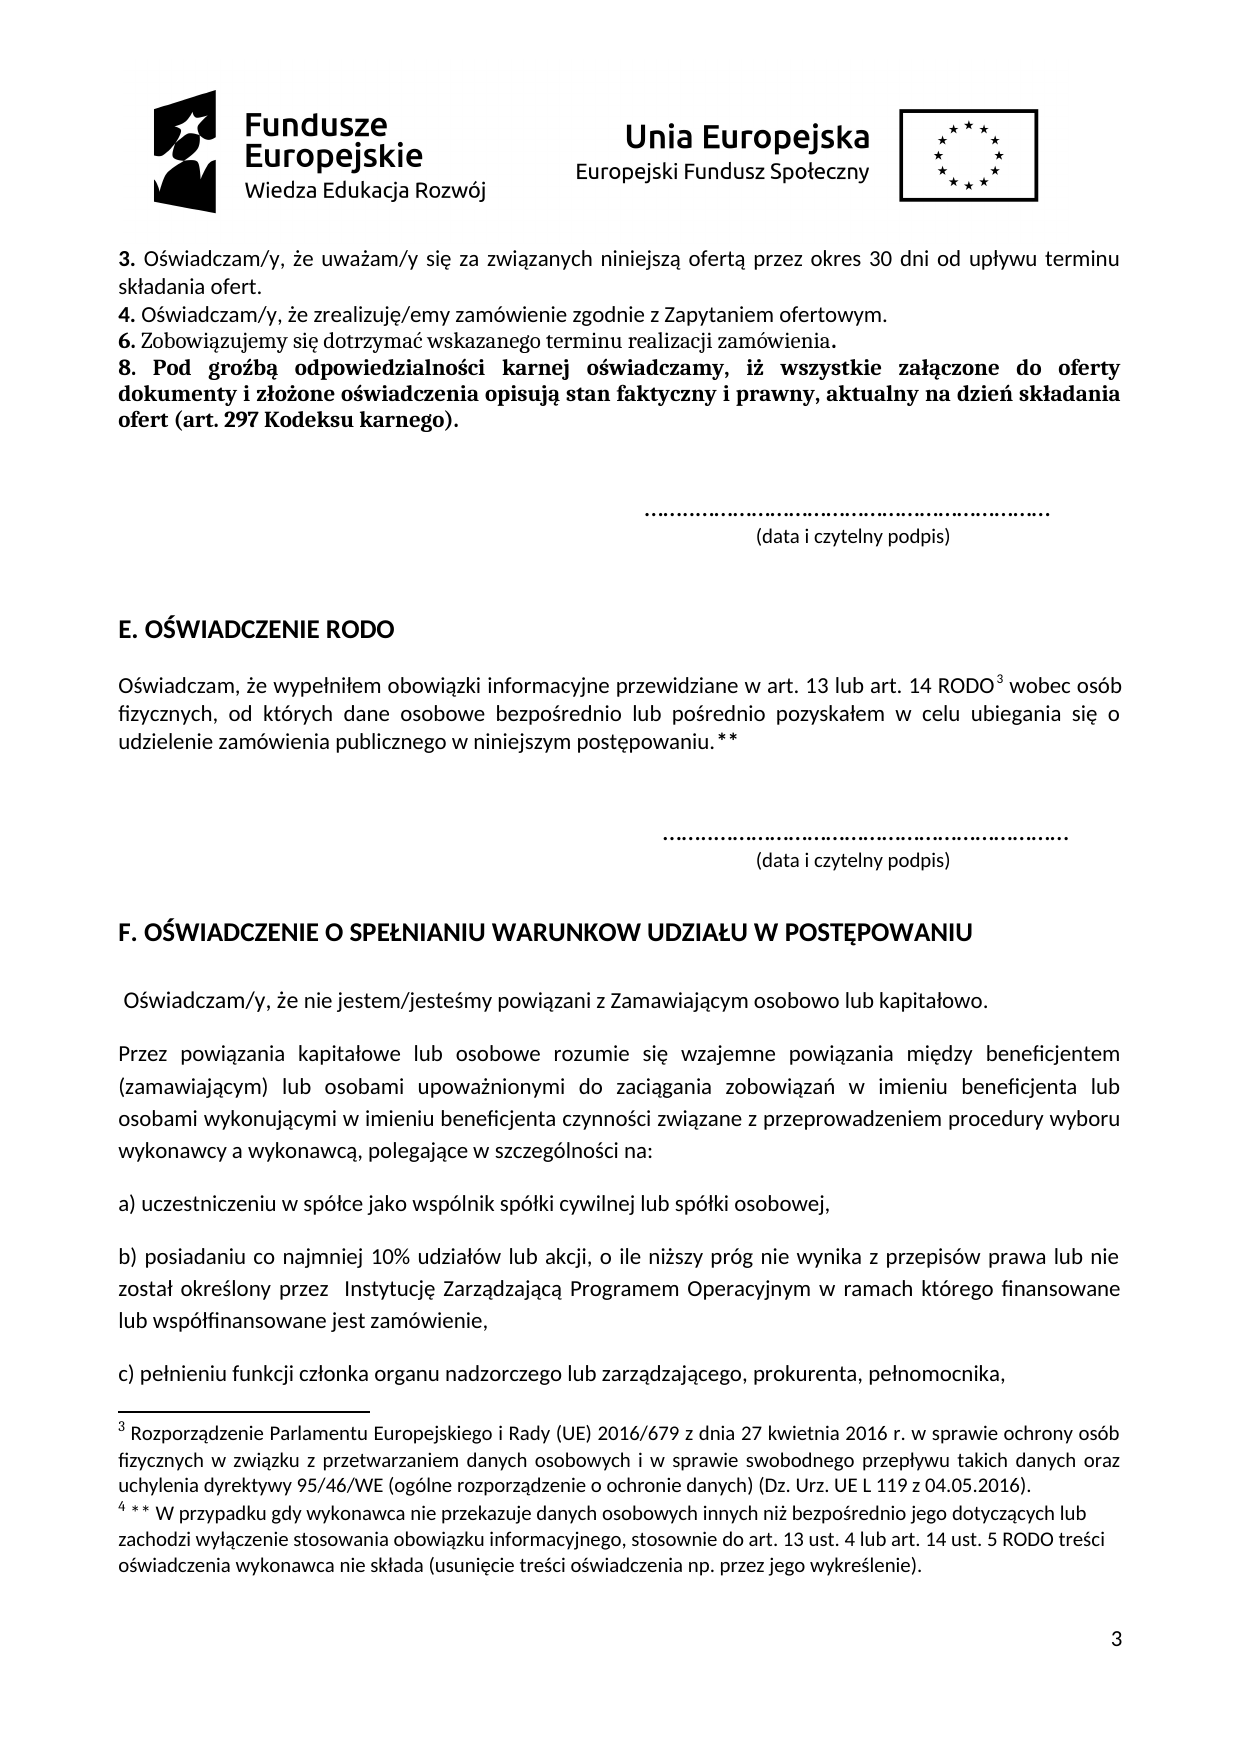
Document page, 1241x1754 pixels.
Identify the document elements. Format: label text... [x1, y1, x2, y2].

text 4. Oświadczam/y, że zrealizuję/emy zamówienie zgodnie z Zapytaniem ofertowym. [118, 300, 1122, 328]
text c) pełnieniu funkcji członka organu nadzorczego lub zarządzającego, prokurenta, pełnomocnika, [118, 1359, 1122, 1388]
text ……..………………………………………………… [118, 490, 1122, 523]
text (data i czytelny podpis) [118, 523, 1122, 548]
text 8. Pod groźbą odpowiedzialności karnej oświadczamy, iż wszystkie załączone do oferty dokumenty i złożone oświadczenia opisują stan faktyczny i prawny, aktualny na dzień składania ofert (art. 297 Kodeksu karnego). [118, 354, 1122, 433]
text (data i czytelny podpis) [118, 847, 1122, 872]
text Przez powiązania kapitałowe lub osobowe rozumie się wzajemne powiązania między beneficjentem (zamawiającym) lub osobami upoważnionymi do zaciągania zobowiązań w imieniu beneficjenta lub osobami wykonującymi w imieniu beneficjenta czynności związane z przeprowadzeniem procedury wyboru wykonawcy a wykonawcą, polegające w szczególności na: [118, 1039, 1122, 1164]
text F. OŚWIADCZENIE O SPEŁNIANIU WARUNKOW UDZIAŁU W POSTĘPOWANIU [118, 915, 1122, 948]
text E. OŚWIADCZENIE RODO [118, 612, 1122, 645]
text a) uczestniczeniu w spółce jako wspólnik spółki cywilnej lub spółki osobowej, [118, 1189, 1122, 1217]
text Oświadczam/y, że nie jestem/jesteśmy powiązani z Zamawiającym osobowo lub kapitałowo. [118, 985, 1122, 1014]
text 6. Zobowiązujemy się dotrzymać wskazanego terminu realizacji zamówienia. [118, 328, 1122, 354]
text 3. Oświadczam/y, że uważam/y się za związanych niniejszą ofertą przez okres 30 dni od upływu terminu składania ofert. [118, 148, 1122, 300]
picture [123, 59, 1069, 148]
text b) posiadaniu co najmniej 10% udziałów lub akcji, o ile niższy próg nie wynika z przepisów prawa lub nie został określony przez Instytucję Zarządzającą Programem Operacyjnym w ramach którego finansowane lub współfinansowane jest zamówienie, [118, 1242, 1122, 1334]
text ……..………………………………………………… [118, 814, 1122, 847]
text Oświadczam, że wypełniłem obowiązki informacyjne przewidziane w art. 13 lub art. 14 RODO wobec osób fizycznych, od których dane osobowe bezpośrednio lub pośrednio pozyskałem w celu ubiegania się o udzielenie zamówienia publicznego w niniejszym postępowaniu.** [118, 671, 1122, 755]
